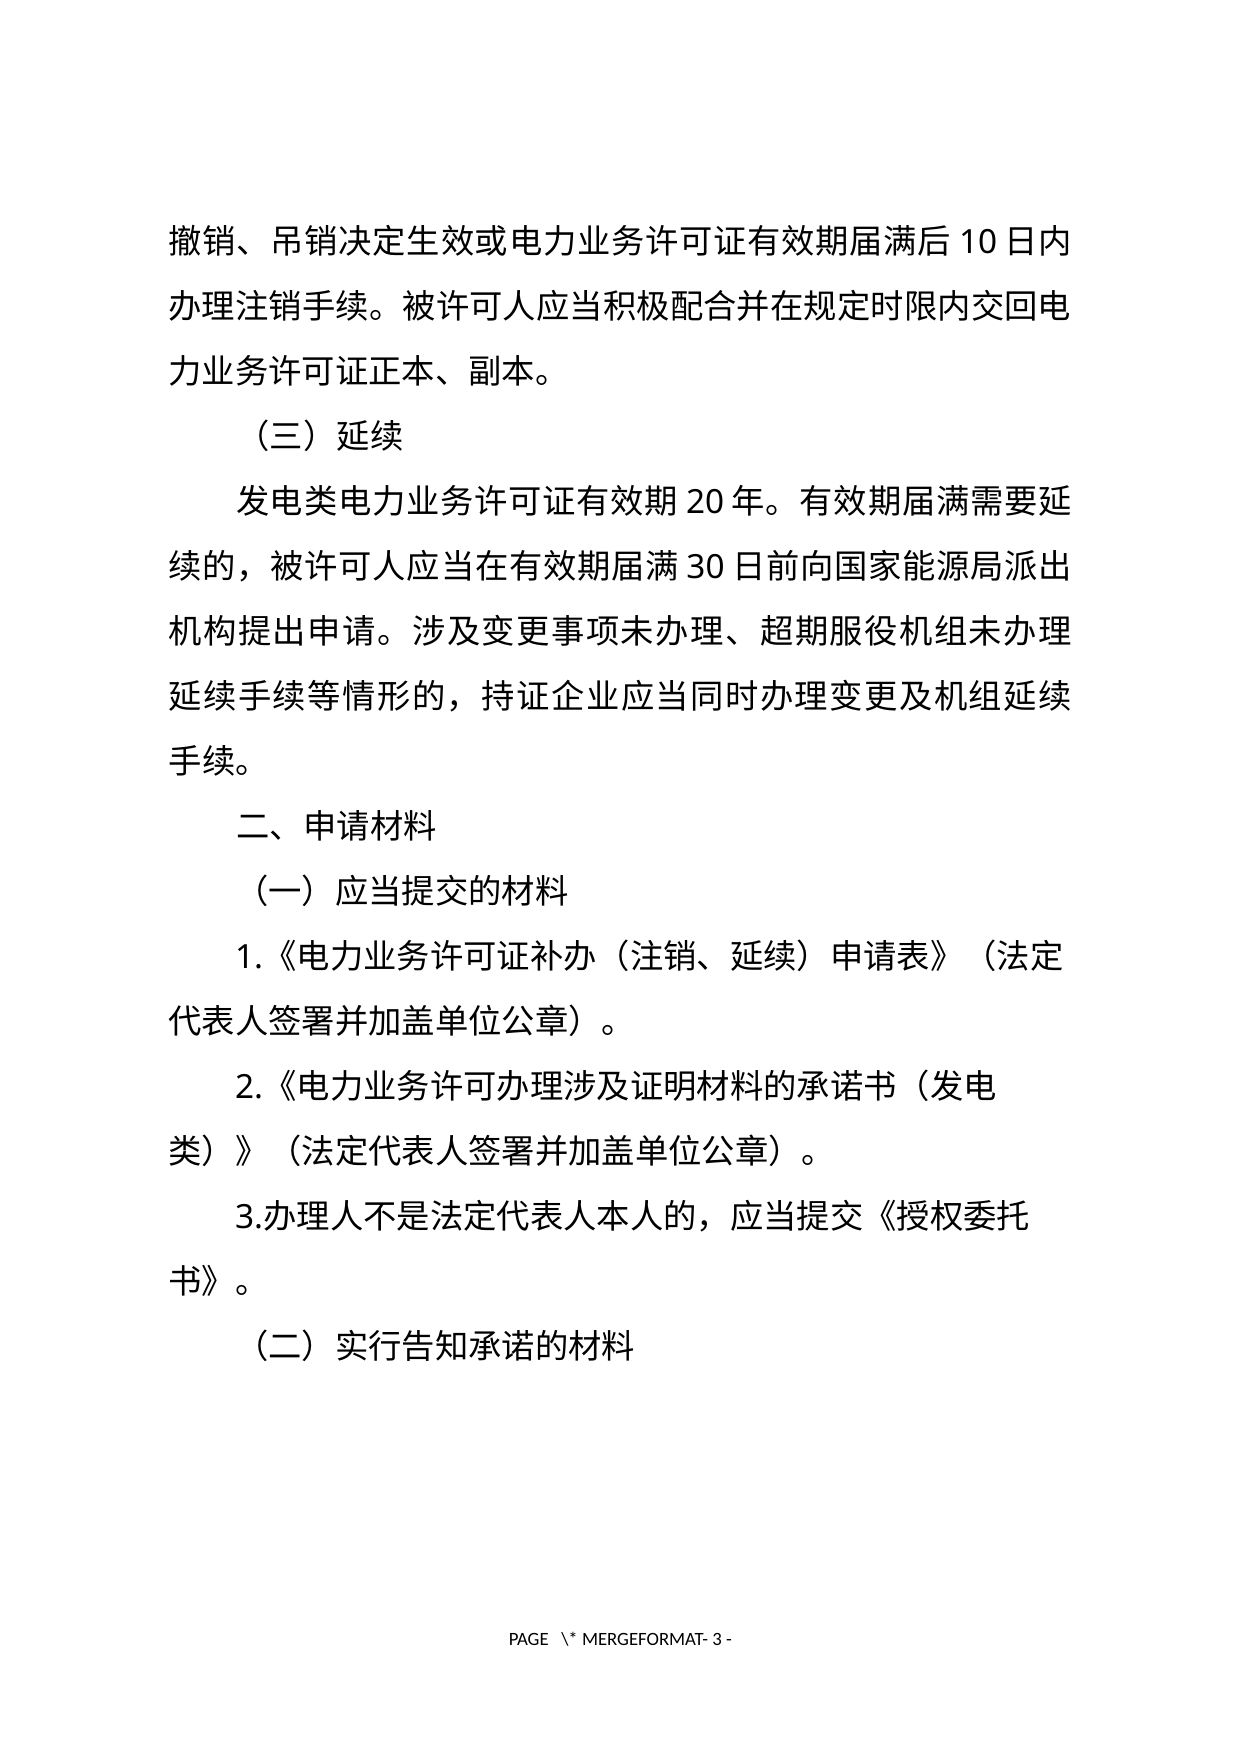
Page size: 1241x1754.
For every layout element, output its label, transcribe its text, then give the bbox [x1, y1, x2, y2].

text （二）实行告知承诺的材料 [168, 1312, 1072, 1377]
text （一）应当提交的材料 [168, 857, 1072, 922]
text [168, 207, 1072, 402]
text 二、申请材料 [168, 792, 1072, 857]
text 1.《电力业务许可证补办（注销、延续）申请表》（法定代表人签署并加盖单位公章）。 [168, 922, 1072, 1052]
text 2.《电力业务许可办理涉及证明材料的承诺书（发电类）》（法定代表人签署并加盖单位公章）。 [168, 1052, 1072, 1182]
text 发电类电力业务许可证有效期20年。有效期届满需要延续的，被许可人应当在有效期届满30日前向国家能源局派出机构提出申请。涉及变更事项未办理、超期服役机组未办理延续手续等情形的，持证企业应当同时办理变更及机组延续手续。 [168, 467, 1072, 792]
text （三）延续 [168, 402, 1072, 467]
text 3.办理人不是法定代表人本人的，应当提交《授权委托书》。 [168, 1182, 1072, 1312]
